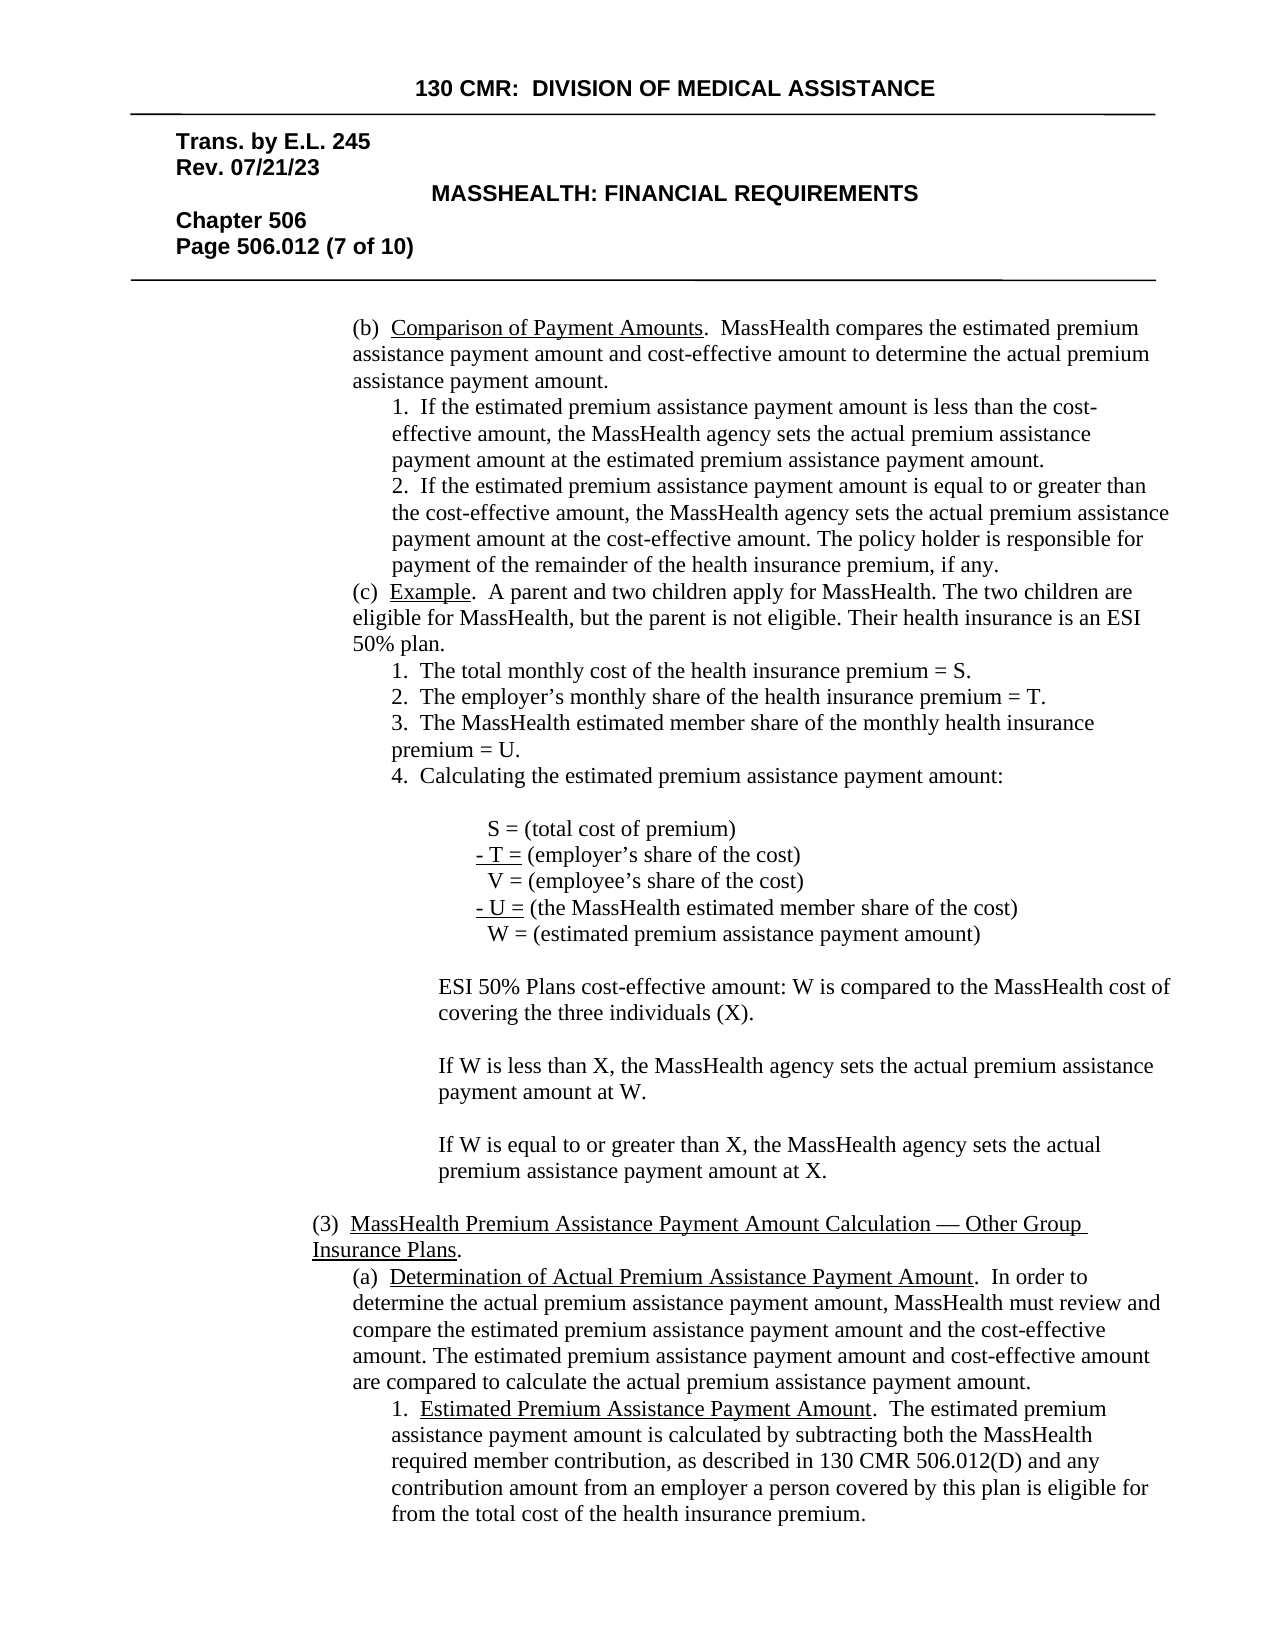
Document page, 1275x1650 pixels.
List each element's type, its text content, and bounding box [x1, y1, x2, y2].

text Chapter 506 [176, 207, 1174, 233]
text (c) Example. A parent and two children apply for MassHealth. The two children are eligible for MassHealth, but the parent is not eligible. Their health insurance is an ESI 50% plan. [352, 578, 1174, 657]
text 1. If the estimated premium assistance payment amount is less than the cost-effective amount, the MassHealth agency sets the actual premium assistance payment amount at the estimated premium assistance payment amount. [392, 393, 1174, 472]
text Trans. by E.L. 245 [176, 128, 1174, 154]
text If W is equal to or greater than X, the MassHealth agency sets the actual premium assistance payment amount at X. [438, 1131, 1174, 1184]
text Page 506.012 (7 of 10) [176, 233, 1174, 259]
text S = (total cost of premium) [440, 815, 1174, 841]
text (3) MassHealth Premium Assistance Payment Amount Calculation — Other Group Insurance Plans. [312, 1210, 1174, 1263]
text 1. The total monthly cost of the health insurance premium = S. [391, 657, 1174, 683]
text 1. Estimated Premium Assistance Payment Amount. The estimated premium assistance payment amount is calculated by subtracting both the MassHealth required member contribution, as described in 130 CMR 506.012(D) and any contribution amount from an employer a person covered by this plan is eligible for from the total cost of the health insurance premium. [391, 1395, 1174, 1526]
text ESI 50% Plans cost-effective amount: W is compared to the MassHealth cost of covering the three individuals (X). [438, 973, 1174, 1026]
text - T = (employer’s share of the cost) [440, 841, 1174, 868]
text W = (estimated premium assistance payment amount) [440, 920, 1174, 947]
text 2. The employer’s monthly share of the health insurance premium = T. [352, 683, 1174, 709]
text Rev. 07/21/23 [176, 154, 1174, 180]
text V = (employee’s share of the cost) [440, 868, 1174, 894]
text (b) Comparison of Payment Amounts. MassHealth compares the estimated premium assistance payment amount and cost-effective amount to determine the actual premium assistance payment amount. [352, 314, 1174, 393]
text 130 CMR: DIVISION OF MEDICAL ASSISTANCE [176, 75, 1174, 101]
text (a) Determination of Actual Premium Assistance Payment Amount. In order to determine the actual premium assistance payment amount, MassHealth must review and compare the estimated premium assistance payment amount and the cost-effective amount. The estimated premium assistance payment amount and cost-effective amount are compared to calculate the actual premium assistance payment amount. [352, 1263, 1174, 1395]
text 2. If the estimated premium assistance payment amount is equal to or greater than the cost-effective amount, the MassHealth agency sets the actual premium assistance payment amount at the cost-effective amount. The policy holder is responsible for payment of the remainder of the health insurance premium, if any. [392, 472, 1174, 578]
text If W is less than X, the MassHealth agency sets the actual premium assistance payment amount at W. [438, 1052, 1174, 1105]
text 4. Calculating the estimated premium assistance payment amount: [352, 762, 1174, 788]
text 3. The MassHealth estimated member share of the monthly health insurance premium = U. [391, 709, 1174, 762]
text - U = (the MassHealth estimated member share of the cost) [440, 894, 1174, 920]
text MASSHEALTH: FINANCIAL REQUIREMENTS [176, 180, 1174, 207]
